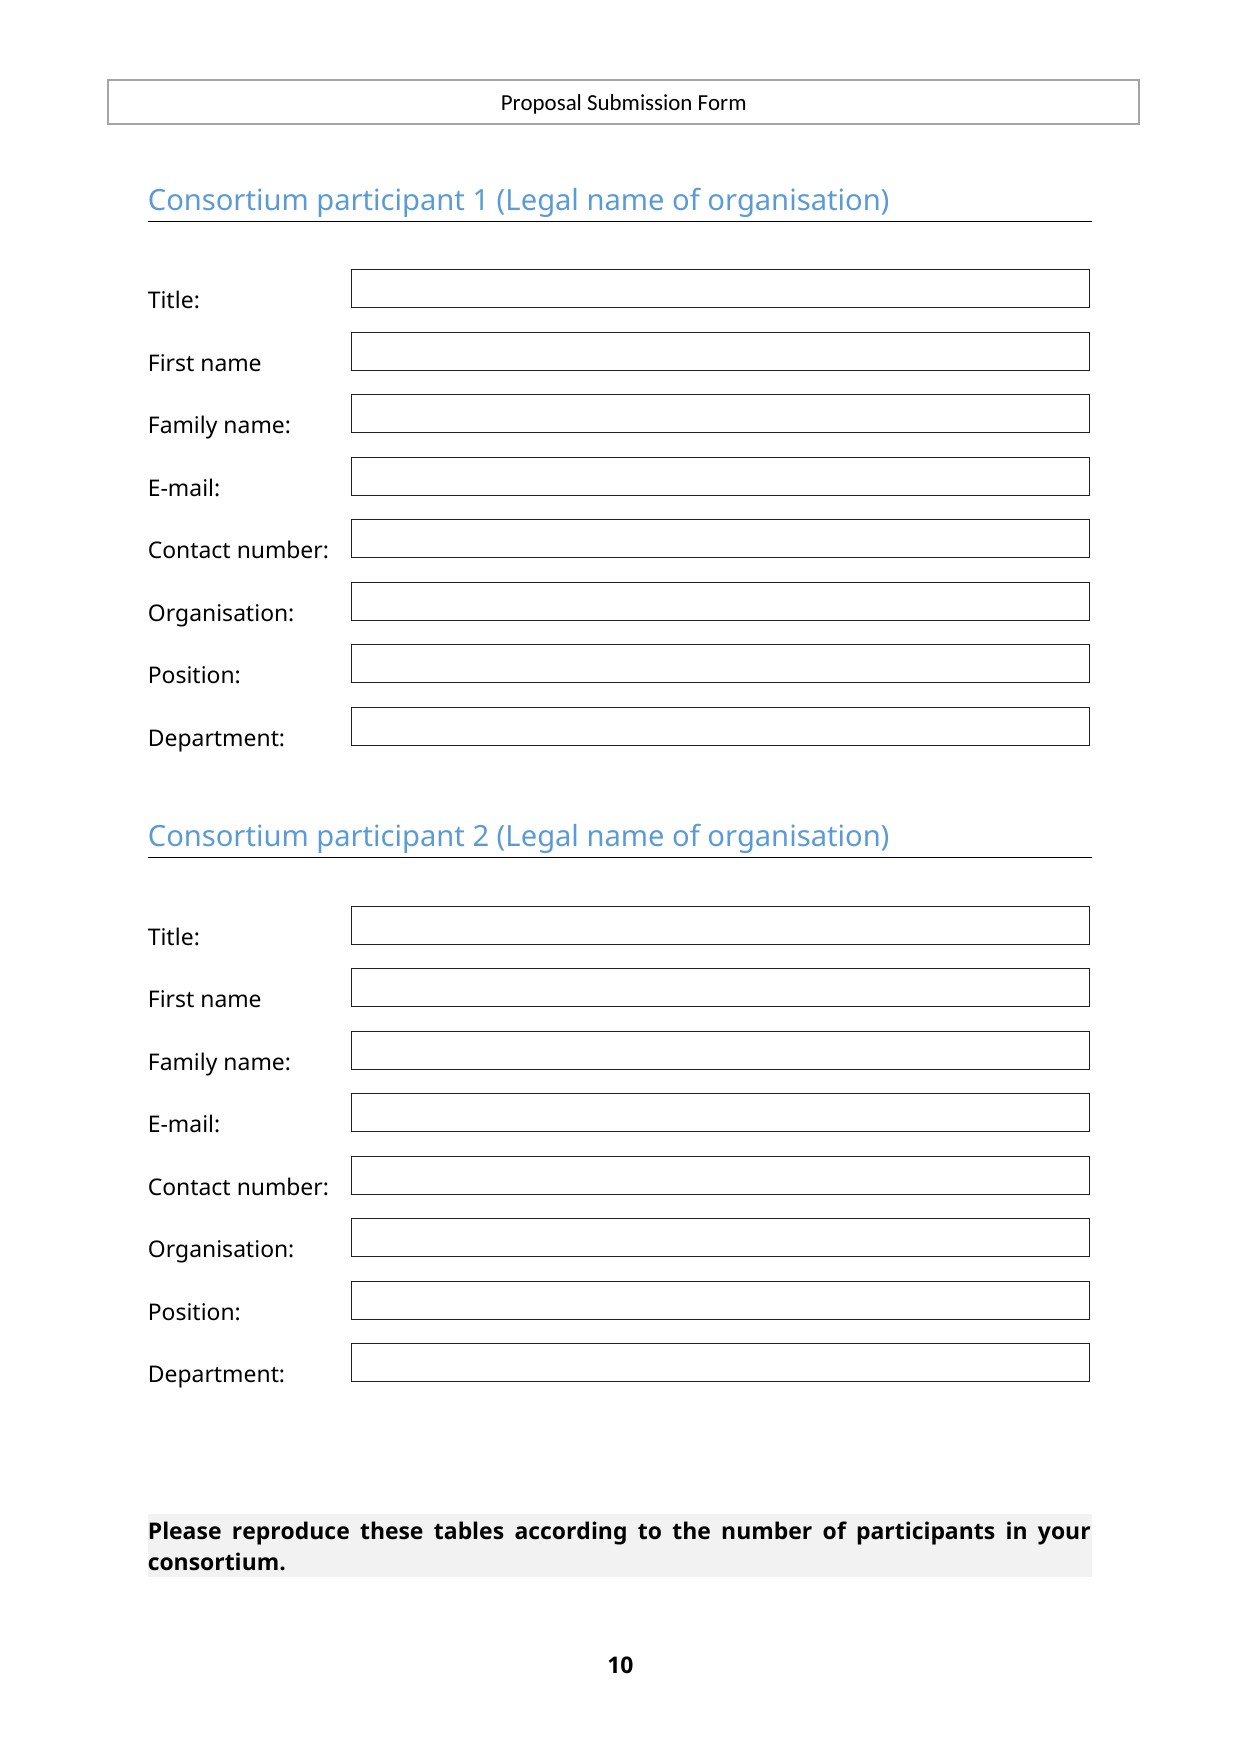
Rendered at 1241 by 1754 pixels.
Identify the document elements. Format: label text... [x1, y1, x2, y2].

text Organisation: [148, 1233, 1092, 1264]
text Organisation: [148, 597, 1092, 628]
text Department: [148, 1358, 1092, 1389]
text Family name: [148, 409, 1092, 441]
text Consortium participant 2 (Legal name of organisation) [148, 816, 1092, 857]
text Family name: [148, 1046, 1092, 1077]
text Title: [148, 921, 1092, 952]
text Department: [148, 722, 1092, 753]
text E-mail: [148, 1108, 1092, 1139]
text Position: [148, 1296, 1092, 1327]
text Position: [148, 659, 1092, 691]
text Consortium participant 1 (Legal name of organisation) [148, 179, 1092, 221]
text Contact number: [148, 1171, 1092, 1202]
text Title: [148, 284, 1092, 316]
text E-mail: [148, 472, 1092, 503]
text Contact number: [148, 534, 1092, 566]
text Please reproduce these tables according to the number of participants in your consortium. [148, 1514, 1092, 1577]
text First name [148, 347, 1092, 378]
text First name [148, 983, 1092, 1014]
